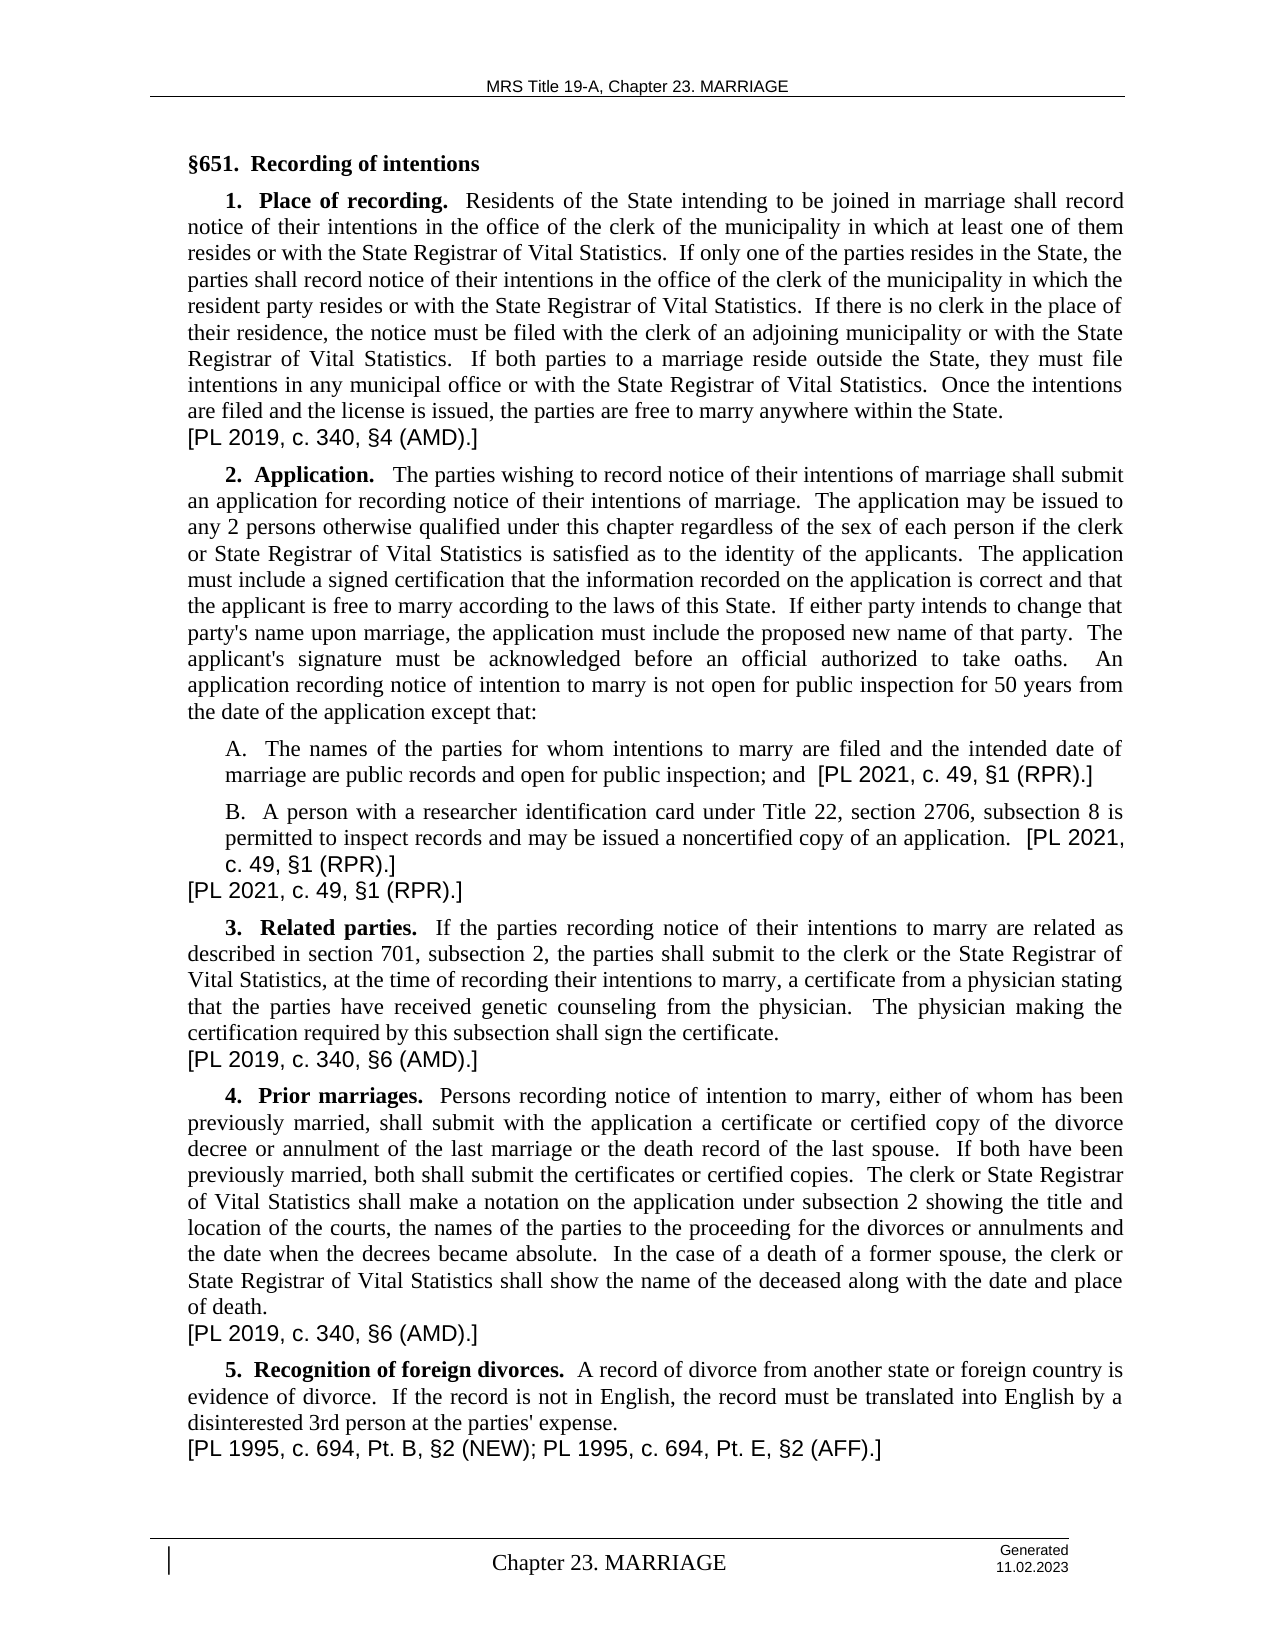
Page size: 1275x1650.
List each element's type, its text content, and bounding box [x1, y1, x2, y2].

text [PL 2019, c. 340, §4 (AMD).] [187, 424, 1125, 450]
text §651. Recording of intentions [187, 150, 1125, 176]
text 4. Prior marriages. Persons recording notice of intention to marry, either of whom has been previously married, shall submit with the application a certificate or certified copy of the divorce decree or annulment of the last marriage or the death record of the last spouse. If both have been previously married, both shall submit the certificates or certified copies. The clerk or State Registrar of Vital Statistics shall make a notation on the application under subsection 2 showing the title and location of the courts, the names of the parties to the proceeding for the divorces or annulments and the date when the decrees became absolute. In the case of a death of a former spouse, the clerk or State Registrar of Vital Statistics shall show the name of the deceased along with the date and place of death. [187, 1082, 1125, 1319]
text [PL 1995, c. 694, Pt. B, §2 (NEW); PL 1995, c. 694, Pt. E, §2 (AFF).] [187, 1435, 1125, 1462]
text 1. Place of recording. Residents of the State intending to be joined in marriage shall record notice of their intentions in the office of the clerk of the municipality in which at least one of them resides or with the State Registrar of Vital Statistics. If only one of the parties resides in the State, the parties shall record notice of their intentions in the office of the clerk of the municipality in which the resident party resides or with the State Registrar of Vital Statistics. If there is no clerk in the place of their residence, the notice must be filed with the clerk of an adjoining municipality or with the State Registrar of Vital Statistics. If both parties to a marriage reside outside the State, they must file intentions in any municipal office or with the State Registrar of Vital Statistics. Once the intentions are filed and the license is issued, the parties are free to marry anywhere within the State. [187, 187, 1125, 424]
text A. The names of the parties for whom intentions to marry are filed and the intended date of marriage are public records and open for public inspection; and [PL 2021, c. 49, §1 (RPR).] [225, 735, 1125, 787]
text 5. Recognition of foreign divorces. A record of divorce from another state or foreign country is evidence of divorce. If the record is not in English, the record must be translated into English by a disinterested 3rd person at the parties' expense. [187, 1356, 1125, 1435]
text B. A person with a researcher identification card under Title 22, section 2706, subsection 8 is permitted to inspect records and may be issued a noncertified copy of an application. [PL 2021, c. 49, §1 (RPR).] [225, 798, 1125, 877]
text [PL 2019, c. 340, §6 (AMD).] [187, 1046, 1125, 1072]
text 2. Application. The parties wishing to record notice of their intentions of marriage shall submit an application for recording notice of their intentions of marriage. The application may be issued to any 2 persons otherwise qualified under this chapter regardless of the sex of each person if the clerk or State Registrar of Vital Statistics is satisfied as to the identity of the applicants. The application must include a signed certification that the information recorded on the application is correct and that the applicant is free to marry according to the laws of this State. If either party intends to change that party's name upon marriage, the application must include the proposed new name of that party. The applicant's signature must be acknowledged before an official authorized to take oaths. An application recording notice of intention to marry is not open for public inspection for 50 years from the date of the application except that: [187, 461, 1125, 724]
text [PL 2021, c. 49, §1 (RPR).] [187, 877, 1125, 903]
text [PL 2019, c. 340, §6 (AMD).] [187, 1319, 1125, 1346]
text 3. Related parties. If the parties recording notice of their intentions to marry are related as described in section 701, subsection 2, the parties shall submit to the clerk or the State Registrar of Vital Statistics, at the time of recording their intentions to marry, a certificate from a physician stating that the parties have received genetic counseling from the physician. The physician making the certification required by this subsection shall sign the certificate. [187, 914, 1125, 1046]
